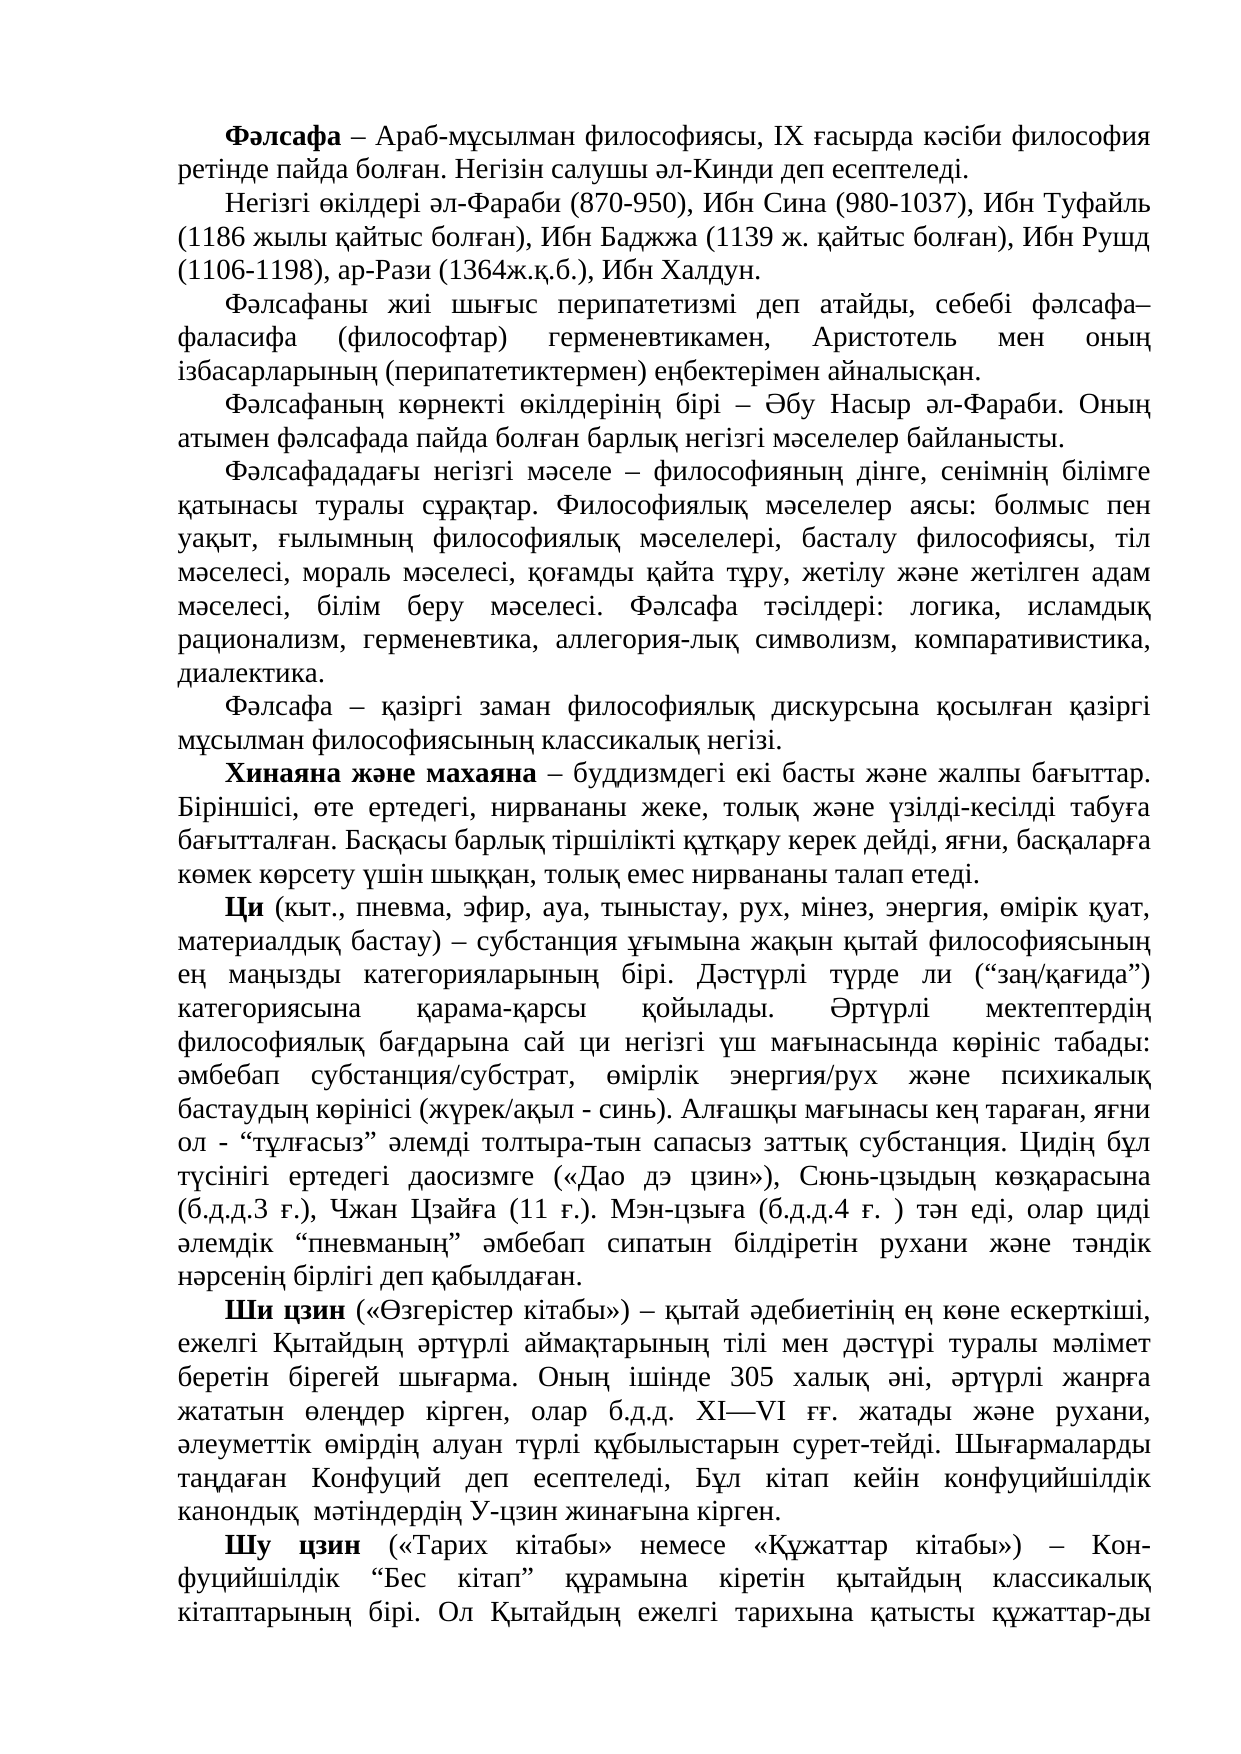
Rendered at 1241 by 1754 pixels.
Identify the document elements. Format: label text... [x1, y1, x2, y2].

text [177, 1527, 1152, 1627]
text Фәлсафададағы негізгі мәселе – философияның дінге, сенімнің білімге қатынасы туралы сұрақтар. Философиялық мәселелер аясы: болмыс пен уақыт, ғылымның философиялық мәселелері, басталу философиясы, тіл мәселесі, мораль мәселесі, қоғамды қайта тұру, жетілу және жетілген адам мәселесі, білім беру мәселесі. Фәлсафа тәсілдері: логика, исламдық рационализм, герменевтика, аллегория-лық символизм, компаративистика, диалектика. [177, 453, 1152, 688]
text Негізгі өкілдері әл-Фараби (870-950), Ибн Сина (980-1037), Ибн Туфайль (1186 жылы қайтыс болған), Ибн Баджжа (1139 ж. қайтыс болған), Ибн Рушд (1106-1198), ар-Рази (1364ж.қ.б.), Ибн Халдун. [177, 185, 1152, 286]
text Фәлсафаны жиі шығыс перипатетизмі деп атайды, себебі фәлсафа–фаласифа (философтар) герменевтикамен, Аристотель мен оның ізбасарларының (перипатетиктермен) еңбектерімен айналысқан. [177, 286, 1152, 386]
text Фәлсафаның көрнекті өкілдерінің бірі – Әбу Насыр әл-Фараби. Оның атымен фәлсафада пайда болған барлық негізгі мәселелер байланысты. [177, 386, 1152, 453]
text Фәлсафа – Араб-мұсылман философиясы, IX ғасырда кәсіби философия ретінде пайда болған. Негізін салушы әл-Кинди деп есептеледі. [177, 118, 1152, 185]
text Ши цзин («Өзгерістер кітабы») – қытай әдебиетінің ең көне ескерткіші, ежелгі Қытайдың әртүрлі аймақтарының тілі мен дәстүрі туралы мәлімет беретін бірегей шығарма. Оның ішінде 305 халық әні, әртүрлі жанрға жататын өлеңдер кірген, олар б.д.д. XI—VI ғғ. жатады және рухани, әлеуметтік өмірдің алуан түрлі құбылыстарын сурет-тейді. Шығармаларды таңдаған Конфуций деп есептеледі, Бұл кітап кейін конфуцийшілдік канондық мәтіндердің У-цзин жинағына кірген. [177, 1292, 1152, 1527]
text Ци (кыт., пневма, эфир, ауа, тыныстау, рух, мінез, энергия, өмірік қуат, материалдық бастау) – субстанция ұғымына жақын қытай философиясының ең маңызды категорияларының бірі. Дәстүрлі түрде ли (“заң/қағида”) категориясына қарама-қарсы қойылады. Әртүрлі мектептердің философиялық бағдарына сай ци негізгі үш мағынасында көрініс табады: әмбебап субстанция/субстрат, өмірлік энергия/рух және психикалық бастаудың көрінісі (жүрек/ақыл - синь). Алғашқы мағынасы кең тараған, яғни ол - “тұлғасыз” әлемді толтыра-тын сапасыз заттық субстанция. Цидің бұл түсінігі ертедегі даосизмге («Дао дэ цзин»), Сюнь-цзыдың көзқарасына (б.д.д.3 ғ.), Чжан Цзайға (11 ғ.). Мэн-цзыға (б.д.д.4 ғ. ) тән еді, олар циді әлемдік “пневманың” әмбебап сипатын білдіретін рухани және тәндік нәрсенің бірлігі деп қабылдаған. [177, 889, 1152, 1292]
text Фәлсафа – қазіргі заман философиялық дискурсына қосылған қазіргі мұсылман философиясының классикалық негізі. [177, 688, 1152, 755]
text Хинаяна және махаяна – буддизмдегі екі басты және жалпы бағыттар. Біріншісі, өте ертедегі, нирвананы жеке, толық және үзілді-кесілді табуға бағытталған. Басқасы барлық тіршілікті құтқару керек дейді, яғни, басқаларға көмек көрсету үшін шыққан, толық емес нирвананы талап етеді. [177, 755, 1152, 889]
